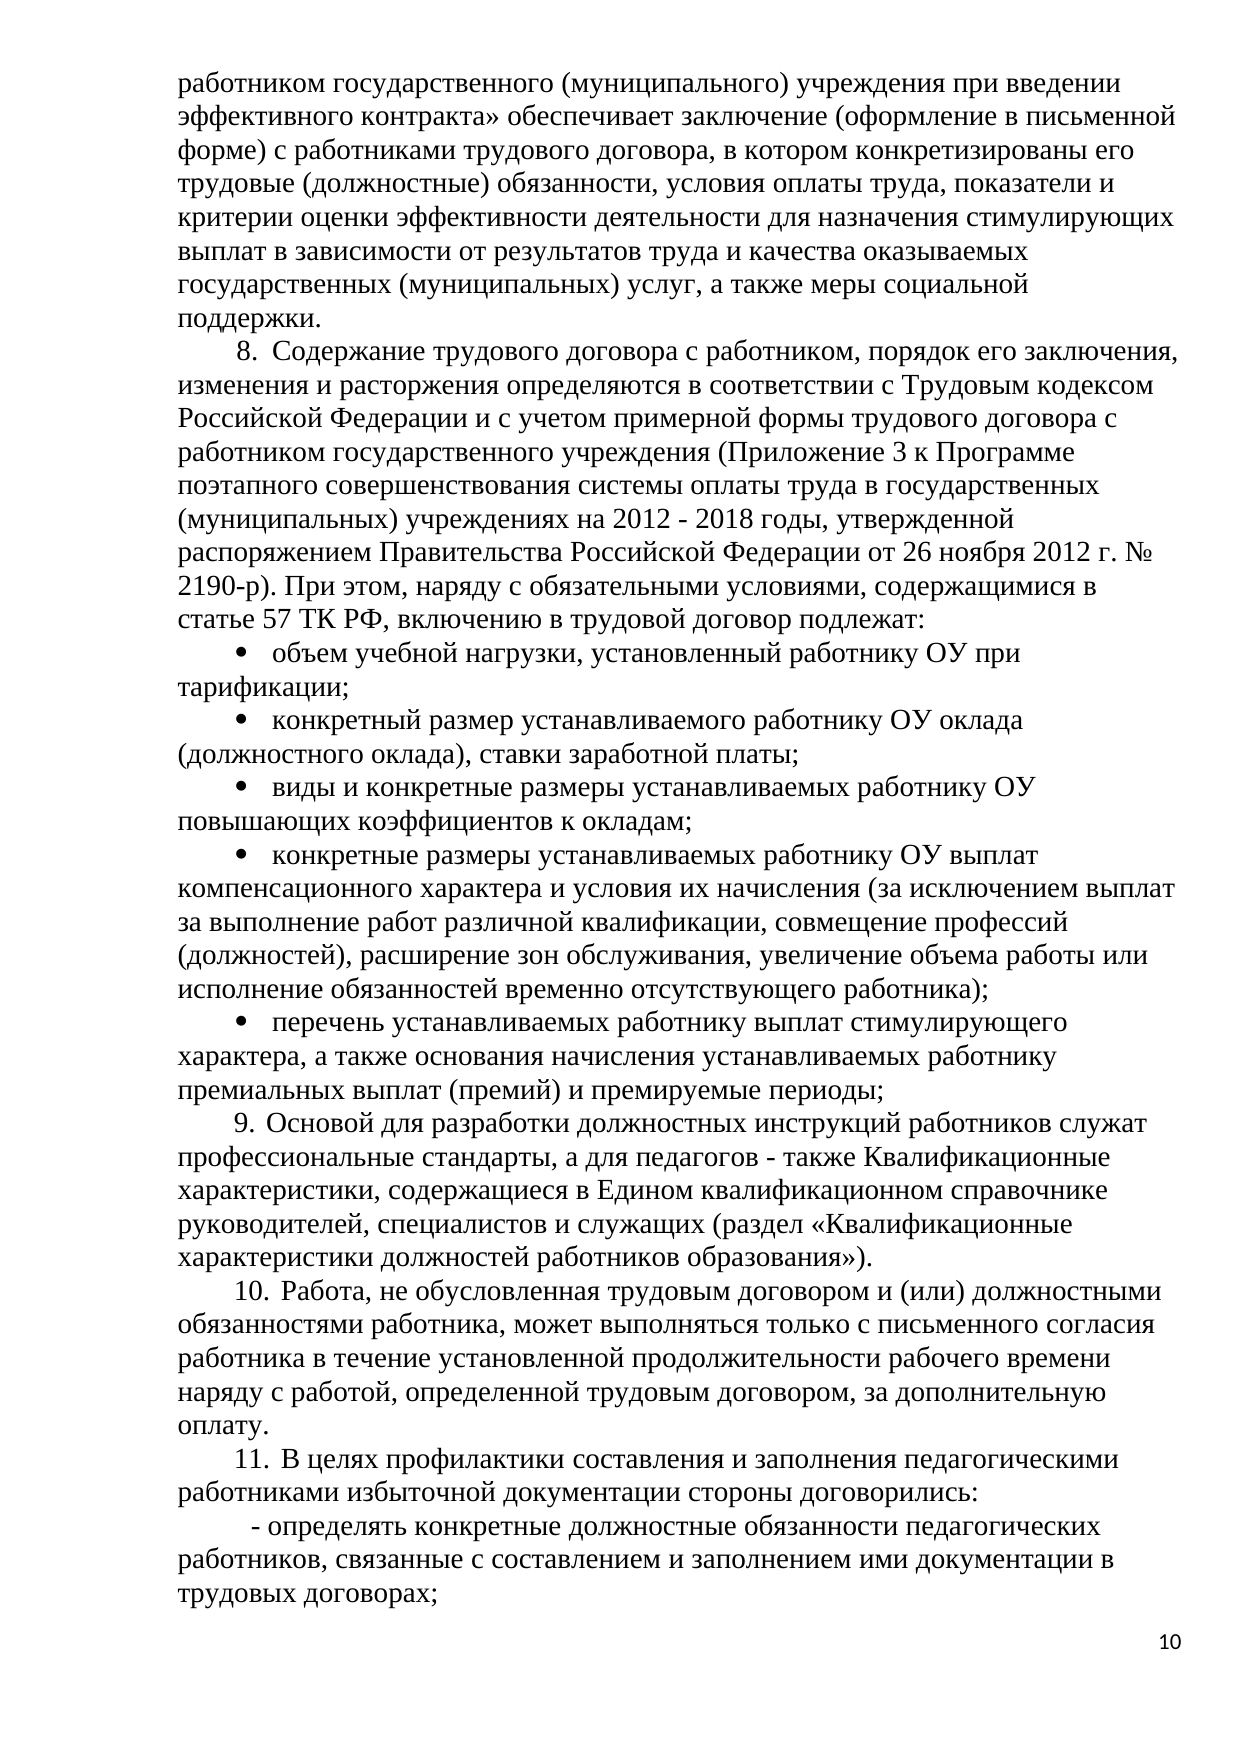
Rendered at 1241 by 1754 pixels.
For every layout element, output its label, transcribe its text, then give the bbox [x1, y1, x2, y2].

list Основой для разработки должностных инструкций работников служат профессиональные стандарты, а для педагогов - также Квалификационные характеристики, содержащиеся в Едином квалификационном справочнике руководителей, специалистов и служащих (раздел «Квалификационные характеристики должностей работников образования»). [177, 1105, 1181, 1273]
list конкретный размер устанавливаемого работнику ОУ оклада (должностного оклада), ставки заработной платы; [177, 702, 1181, 769]
list конкретные размеры устанавливаемых работнику ОУ выплат компенсационного характера и условия их начисления (за исключением выплат за выполнение работ различной квалификации, совмещение профессий (должностей), расширение зон обслуживания, увеличение объема работы или исполнение обязанностей временно отсутствующего работника); [177, 837, 1181, 1004]
list виды и конкретные размеры устанавливаемых работнику ОУ повышающих коэффициентов к окладам; [177, 769, 1181, 837]
list объем учебной нагрузки, установленный работнику ОУ при тарификации; [177, 635, 1181, 702]
text - определять конкретные должностные обязанности педагогических работников, связанные с составлением и заполнением ими документации в трудовых договорах; [177, 1508, 1181, 1608]
list В целях профилактики составления и заполнения педагогическими работниками избыточной документации стороны договорились: [177, 1441, 1181, 1508]
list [177, 65, 1178, 333]
list перечень устанавливаемых работнику выплат стимулирующего характера, а также основания начисления устанавливаемых работнику премиальных выплат (премий) и премируемые периоды; [177, 1004, 1181, 1105]
list Содержание трудового договора с работником, порядок его заключения, изменения и расторжения определяются в соответствии с Трудовым кодексом Российской Федерации и с учетом примерной формы трудового договора с работником государственного учреждения (Приложение 3 к Программе поэтапного совершенствования системы оплаты труда в государственных (муниципальных) учреждениях на 2012 - 2018 годы, утвержденной распоряжением Правительства Российской Федерации от 26 ноября 2012 г. № 2190-р). При этом, наряду с обязательными условиями, содержащимися в статье 57 ТК РФ, включению в трудовой договор подлежат: [177, 333, 1181, 635]
list Работа, не обусловленная трудовым договором и (или) должностными обязанностями работника, может выполняться только с письменного согласия работника в течение установленной продолжительности рабочего времени наряду с работой, определенной трудовым договором, за дополнительную оплату. [177, 1273, 1181, 1441]
